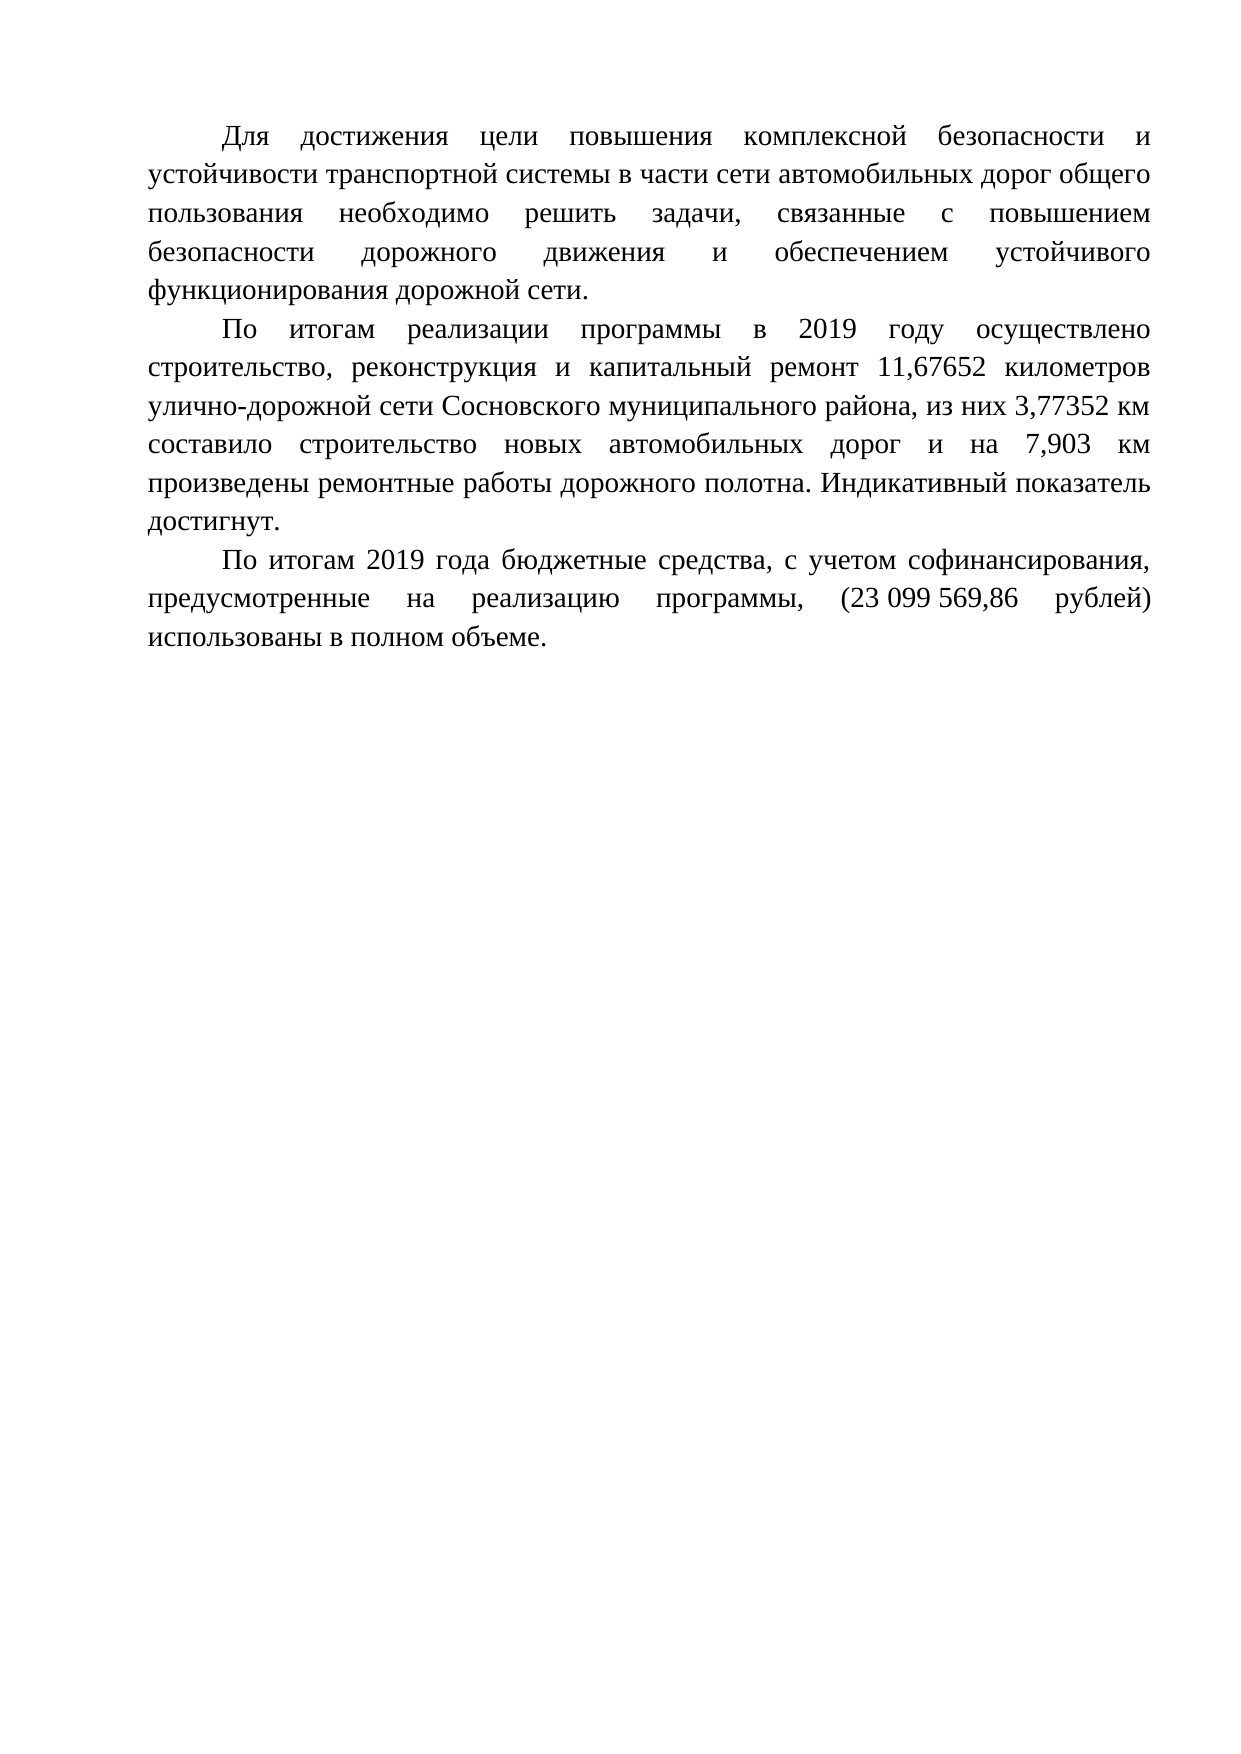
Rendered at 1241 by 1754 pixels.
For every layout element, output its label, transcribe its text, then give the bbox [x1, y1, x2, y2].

text По итогам 2019 года бюджетные средства, с учетом софинансирования, предусмотренные на реализацию программы, (23 099 569,86 рублей) использованы в полном объеме. [148, 542, 1152, 653]
text По итогам реализации программы в 2019 году осуществлено строительство, реконструкция и капитальный ремонт 11,67652 километров улично-дорожной сети Сосновского муниципального района, из них 3,77352 км составило строительство новых автомобильных дорог и на 7,903 км произведены ремонтные работы дорожного полотна. Индикативный показатель достигнут. [148, 311, 1152, 537]
text Для достижения цели повышения комплексной безопасности и устойчивости транспортной системы в части сети автомобильных дорог общего пользования необходимо решить задачи, связанные с повышением безопасности дорожного движения и обеспечением устойчивого функционирования дорожной сети. [148, 118, 1152, 306]
